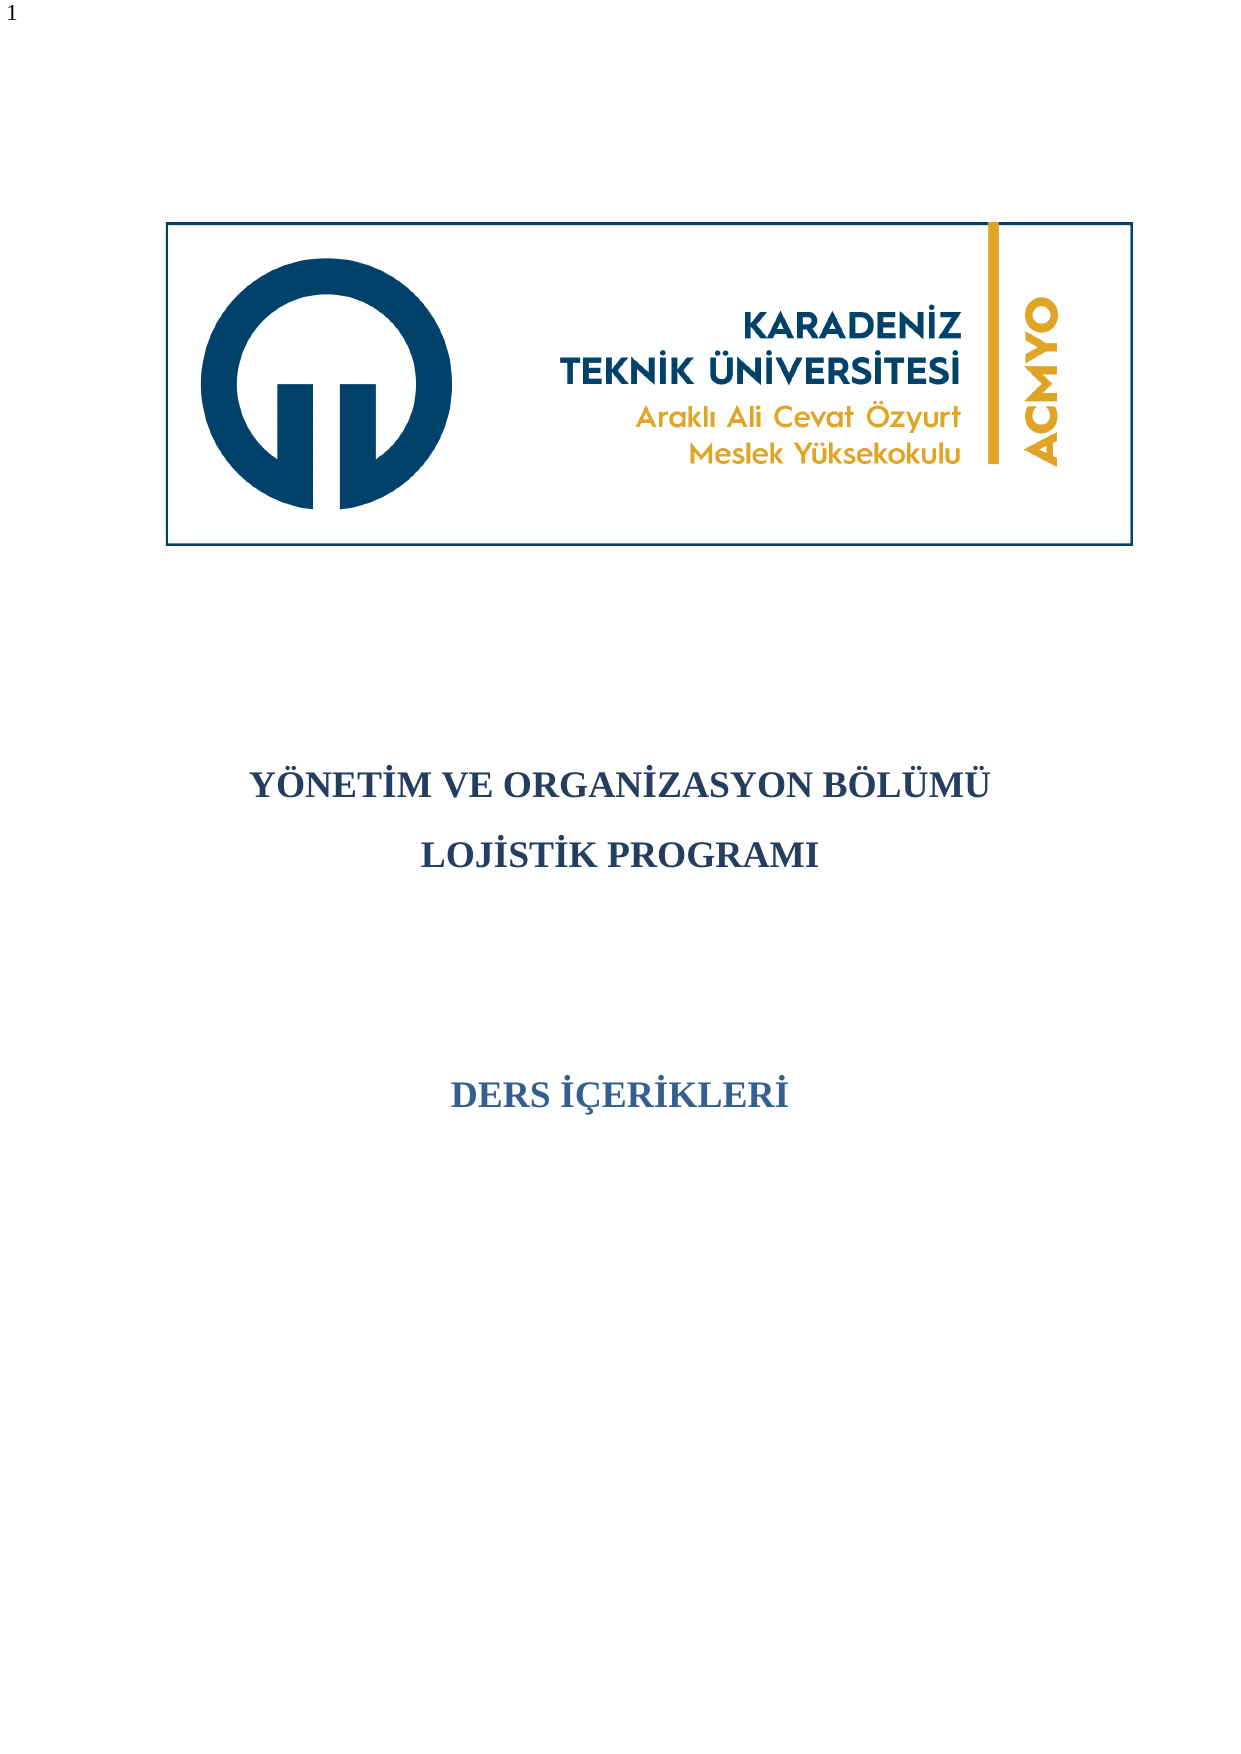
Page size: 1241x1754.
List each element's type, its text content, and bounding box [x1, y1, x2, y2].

picture [165, 222, 1133, 546]
subtitle YÖNETİM VE ORGANİZASYON BÖLÜMÜ LOJİSTİK PROGRAMI [210, 762, 1030, 876]
text DERS İÇERİKLERİ [210, 1072, 1030, 1116]
